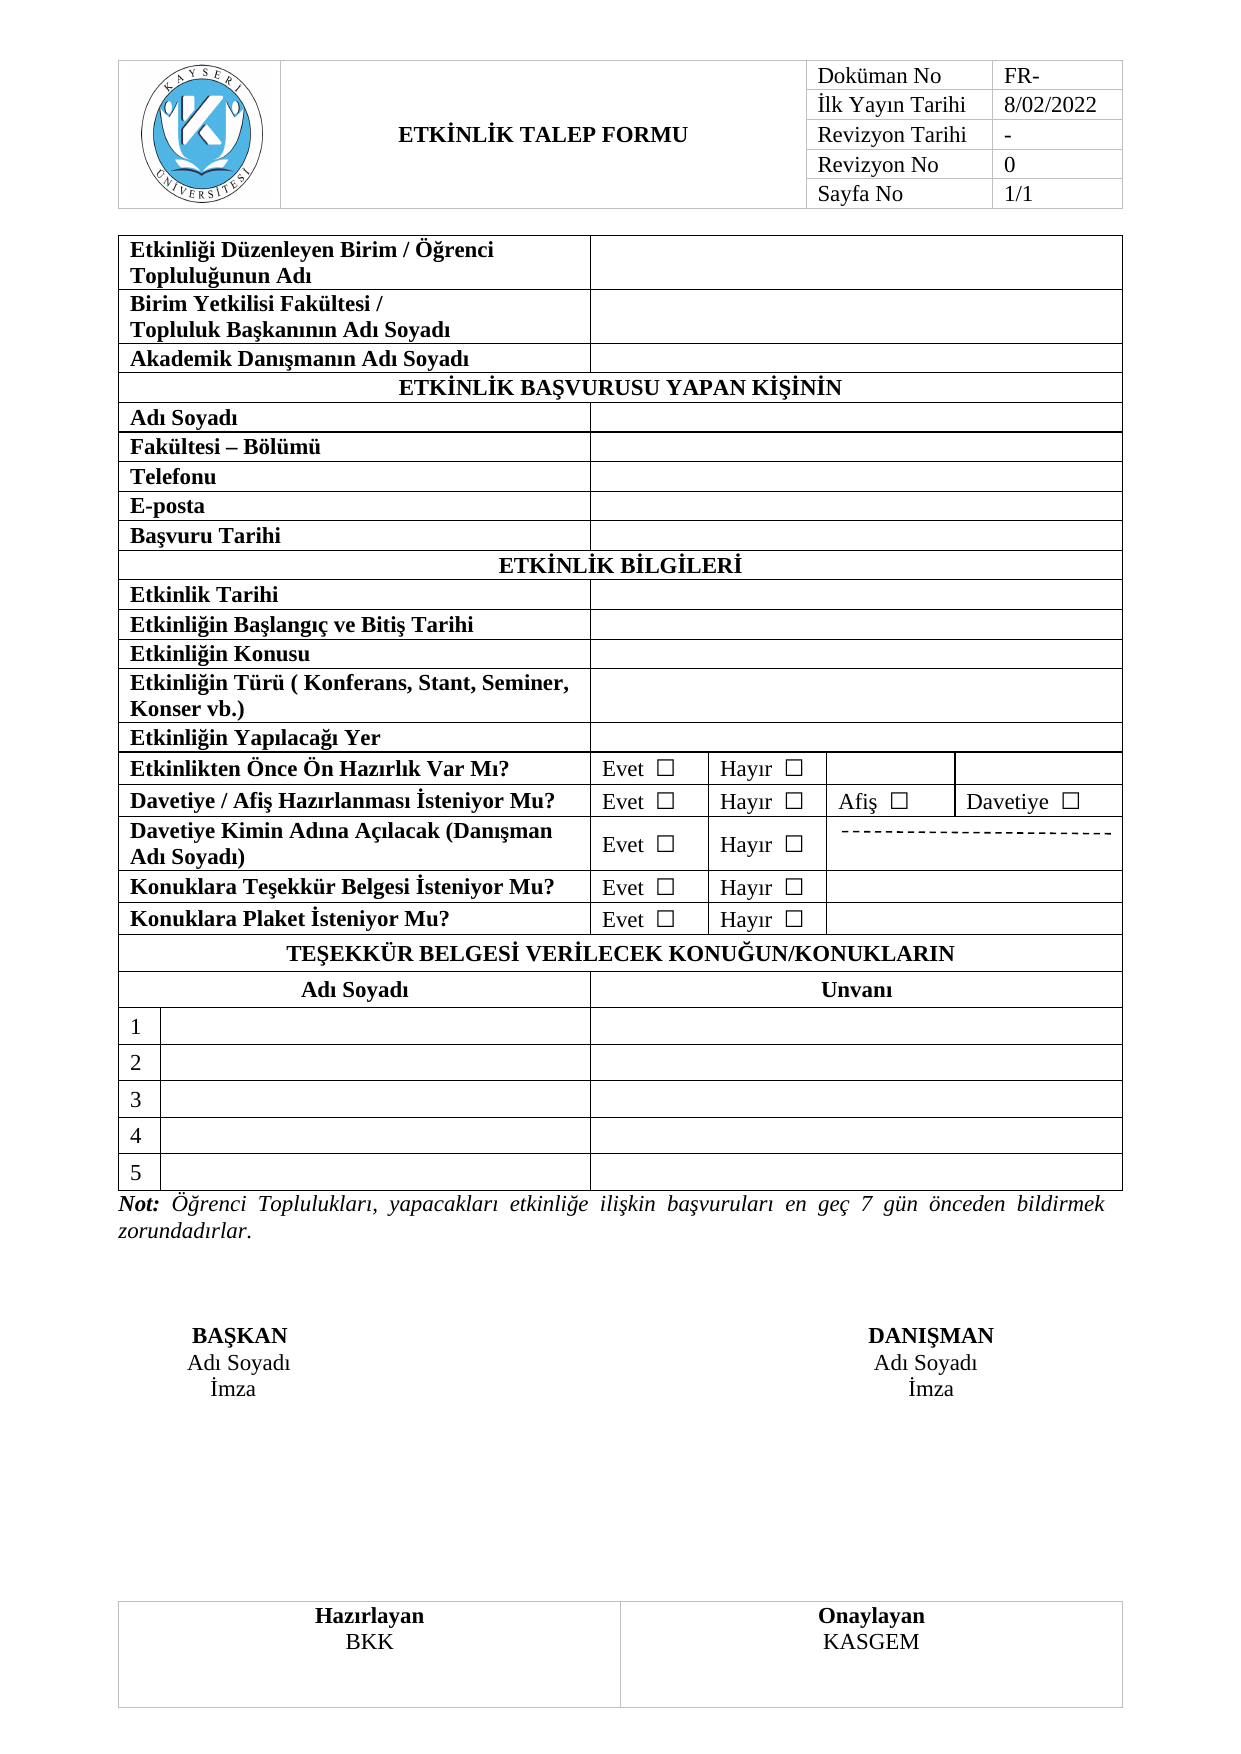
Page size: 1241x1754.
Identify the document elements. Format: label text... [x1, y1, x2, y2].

table_cell ETKİNLİK BİLGİLERİ [119, 551, 1122, 579]
table_cell Etkinliğin Konusu [119, 640, 590, 668]
table_cell [956, 753, 1122, 784]
table_cell [591, 521, 1122, 550]
table_cell [591, 1008, 1122, 1044]
table_cell TEŞEKKÜR BELGESİ VERİLECEK KONUĞUN/KONUKLARIN [119, 935, 1122, 971]
table_cell Evet [591, 903, 708, 934]
table_cell Evet [591, 753, 708, 784]
table_cell [591, 344, 1122, 372]
table_cell Davetiye Kimin Adına Açılacak (Danışman Adı Soyadı) [119, 817, 590, 870]
table_cell [161, 1154, 590, 1189]
table_cell [591, 462, 1122, 491]
table_cell Birim Yetkilisi Fakültesi / Topluluk Başkanının Adı Soyadı [119, 290, 590, 343]
table_cell Başvuru Tarihi [119, 521, 590, 550]
table_cell [591, 290, 1122, 343]
table_cell [591, 669, 1122, 722]
table_cell Evet [591, 785, 708, 816]
table_header Etkinliği Düzenleyen Birim / Öğrenci Topluluğunun Adı [119, 236, 590, 289]
table_cell Adı Soyadı [119, 403, 590, 431]
text İmza İmza [118, 1375, 1122, 1401]
table_cell [591, 723, 1122, 751]
table_cell Evet [591, 817, 708, 870]
table_cell [827, 817, 1122, 870]
table_cell Unvanı [591, 972, 1122, 1007]
picture [129, 64, 272, 204]
table_cell Davetiye [956, 785, 1122, 816]
table_cell Hayır [709, 817, 826, 870]
table_cell [591, 403, 1122, 431]
table_cell E-posta [119, 492, 590, 520]
table_cell Etkinliğin Başlangıç ve Bitiş Tarihi [119, 610, 590, 638]
table_cell Davetiye / Afiş Hazırlanması İsteniyor Mu? [119, 785, 590, 816]
table_cell 2 [119, 1045, 160, 1080]
table_cell 3 [119, 1081, 160, 1117]
table_cell Hayır [709, 871, 826, 902]
table_cell [161, 1081, 590, 1117]
table_cell Etkinliğin Yapılacağı Yer [119, 723, 590, 751]
table_cell [591, 492, 1122, 520]
table_cell [591, 1045, 1122, 1080]
table_cell [591, 1154, 1122, 1189]
table_cell Hayır [709, 753, 826, 784]
text BAŞKAN DANIŞMAN [118, 1322, 1122, 1349]
table_cell ETKİNLİK BAŞVURUSU YAPAN KİŞİNİN [119, 373, 1122, 402]
table_cell Afiş [827, 785, 954, 816]
table_header [591, 236, 1122, 289]
table_cell Etkinlikten Önce Ön Hazırlık Var Mı? [119, 753, 590, 784]
table_cell [161, 1008, 590, 1044]
table_cell 5 [119, 1154, 160, 1189]
table_cell Adı Soyadı [119, 972, 590, 1007]
table_cell 1 [119, 1008, 160, 1044]
table_cell [591, 1118, 1122, 1153]
table_cell Hayır [709, 903, 826, 934]
table_cell Konuklara Plaket İsteniyor Mu? [119, 903, 590, 934]
table_cell Fakültesi – Bölümü [119, 433, 590, 461]
table_cell Telefonu [119, 462, 590, 491]
table_cell Akademik Danışmanın Adı Soyadı [119, 344, 590, 372]
table_cell [161, 1045, 590, 1080]
table_cell Evet [591, 871, 708, 902]
text Not: Öğrenci Toplulukları, yapacakları etkinliğe ilişkin başvuruları en geç 7 gün önceden bildirmek zorundadırlar. [118, 1191, 1107, 1243]
text Adı Soyadı Adı Soyadı [118, 1349, 1122, 1375]
table_cell [827, 903, 1122, 934]
table_cell [591, 640, 1122, 668]
table_cell [827, 753, 954, 784]
table_cell [827, 871, 1122, 902]
table_cell [591, 433, 1122, 461]
table_cell Etkinlik Tarihi [119, 580, 590, 609]
table_cell Konuklara Teşekkür Belgesi İsteniyor Mu? [119, 871, 590, 902]
table_cell [161, 1118, 590, 1153]
table_cell Hayır [709, 785, 826, 816]
table_cell Etkinliğin Türü ( Konferans, Stant, Seminer, Konser vb.) [119, 669, 590, 722]
table_cell [591, 1081, 1122, 1117]
table_cell [591, 580, 1122, 609]
table_cell 4 [119, 1118, 160, 1153]
table_cell [591, 610, 1122, 638]
